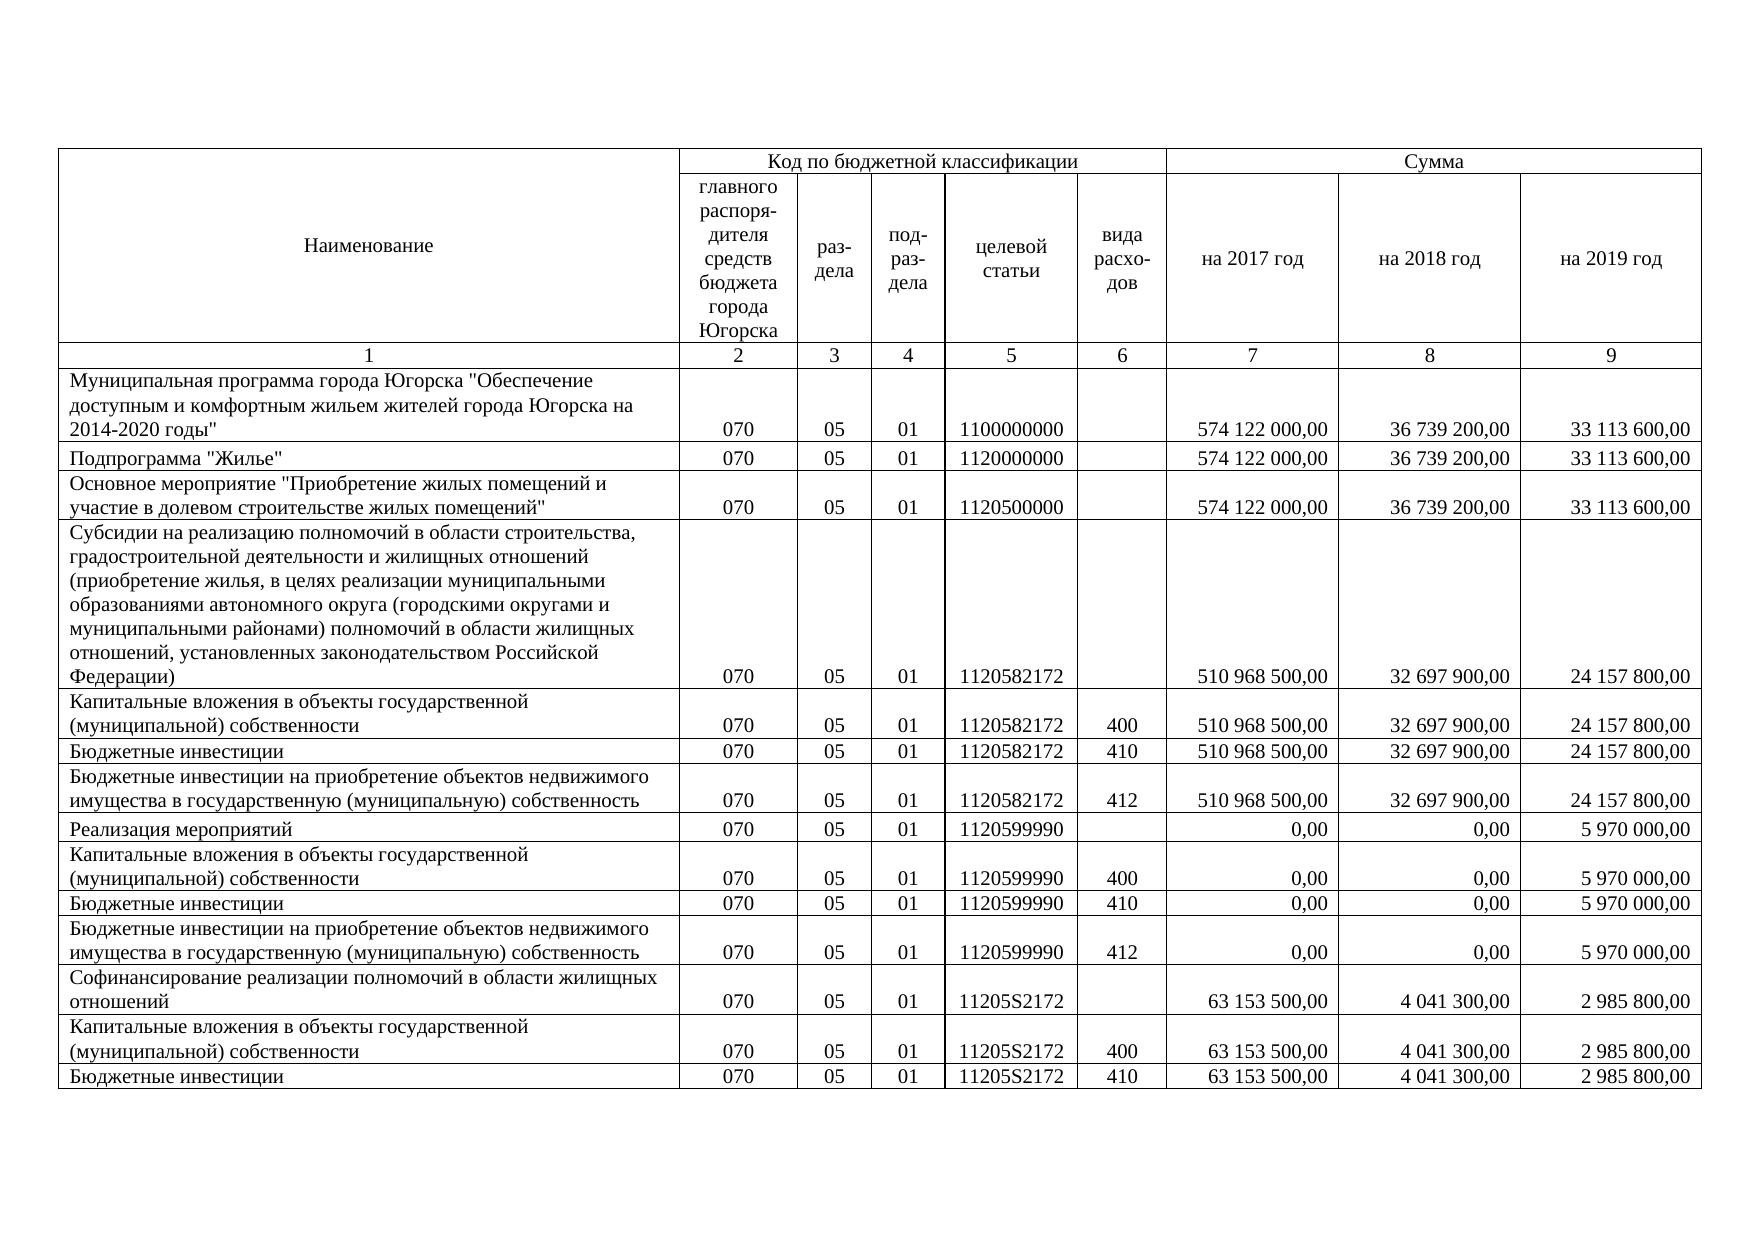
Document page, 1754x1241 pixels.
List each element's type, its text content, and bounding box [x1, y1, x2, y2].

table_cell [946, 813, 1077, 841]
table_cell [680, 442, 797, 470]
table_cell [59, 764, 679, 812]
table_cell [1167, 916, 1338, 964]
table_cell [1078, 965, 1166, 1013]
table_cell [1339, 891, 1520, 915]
table_header Наименование [59, 149, 679, 342]
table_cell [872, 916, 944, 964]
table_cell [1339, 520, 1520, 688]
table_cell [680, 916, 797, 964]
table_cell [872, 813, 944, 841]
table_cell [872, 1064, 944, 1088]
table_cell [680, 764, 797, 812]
table_cell 7 [1167, 343, 1338, 367]
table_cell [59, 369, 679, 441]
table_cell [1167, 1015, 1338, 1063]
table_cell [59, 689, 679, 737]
table_cell на 2017 год [1167, 174, 1338, 342]
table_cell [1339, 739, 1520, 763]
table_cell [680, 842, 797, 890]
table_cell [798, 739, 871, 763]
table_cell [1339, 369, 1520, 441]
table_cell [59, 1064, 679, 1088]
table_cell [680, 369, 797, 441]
table_cell главного распоря-дителя средств бюджета города Югорска [680, 174, 797, 342]
table_header Код по бюджетной классификации [680, 149, 1166, 173]
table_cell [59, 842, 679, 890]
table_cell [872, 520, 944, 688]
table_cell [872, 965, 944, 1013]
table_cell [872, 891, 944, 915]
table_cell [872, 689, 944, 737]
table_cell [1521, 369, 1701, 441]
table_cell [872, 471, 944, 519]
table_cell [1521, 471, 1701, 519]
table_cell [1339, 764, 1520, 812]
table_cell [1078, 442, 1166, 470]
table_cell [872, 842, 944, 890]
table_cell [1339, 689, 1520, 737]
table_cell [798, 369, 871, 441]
table_cell вида расхо-дов [1078, 174, 1166, 342]
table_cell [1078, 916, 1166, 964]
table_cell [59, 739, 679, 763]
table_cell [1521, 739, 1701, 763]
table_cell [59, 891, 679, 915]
table_cell 5 [946, 343, 1077, 367]
table_cell целевой статьи [946, 174, 1077, 342]
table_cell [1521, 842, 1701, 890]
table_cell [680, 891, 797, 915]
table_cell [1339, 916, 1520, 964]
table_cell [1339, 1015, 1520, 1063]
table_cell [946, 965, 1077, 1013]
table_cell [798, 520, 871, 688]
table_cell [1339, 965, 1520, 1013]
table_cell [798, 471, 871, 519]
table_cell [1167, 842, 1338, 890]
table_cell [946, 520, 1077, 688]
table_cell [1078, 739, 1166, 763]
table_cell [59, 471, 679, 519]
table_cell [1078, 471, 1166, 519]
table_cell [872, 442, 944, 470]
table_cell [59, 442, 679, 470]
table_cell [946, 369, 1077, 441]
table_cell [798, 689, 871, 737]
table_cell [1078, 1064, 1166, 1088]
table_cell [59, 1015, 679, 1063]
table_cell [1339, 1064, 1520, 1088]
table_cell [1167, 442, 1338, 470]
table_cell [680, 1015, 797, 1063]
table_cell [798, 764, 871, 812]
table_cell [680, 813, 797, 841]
table_cell раз-дела [798, 174, 871, 342]
table_cell 4 [872, 343, 944, 367]
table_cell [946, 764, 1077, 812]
table_cell 8 [1339, 343, 1520, 367]
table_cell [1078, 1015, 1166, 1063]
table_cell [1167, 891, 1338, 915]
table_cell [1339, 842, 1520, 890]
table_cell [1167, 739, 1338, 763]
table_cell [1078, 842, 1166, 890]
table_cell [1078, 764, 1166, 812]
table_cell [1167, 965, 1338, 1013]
table_cell под-раз-дела [872, 174, 944, 342]
table_header Сумма [1167, 149, 1701, 173]
table_cell 6 [1078, 343, 1166, 367]
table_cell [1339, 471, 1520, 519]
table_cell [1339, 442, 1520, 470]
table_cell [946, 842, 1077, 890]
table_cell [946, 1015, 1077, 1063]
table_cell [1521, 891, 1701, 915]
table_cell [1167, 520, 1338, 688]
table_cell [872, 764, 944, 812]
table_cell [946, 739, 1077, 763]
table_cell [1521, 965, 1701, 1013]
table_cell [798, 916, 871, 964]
table_cell на 2018 год [1339, 174, 1520, 342]
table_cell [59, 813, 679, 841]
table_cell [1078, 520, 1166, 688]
table_cell 2 [680, 343, 797, 367]
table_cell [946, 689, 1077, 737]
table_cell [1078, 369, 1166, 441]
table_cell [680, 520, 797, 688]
table_cell 3 [798, 343, 871, 367]
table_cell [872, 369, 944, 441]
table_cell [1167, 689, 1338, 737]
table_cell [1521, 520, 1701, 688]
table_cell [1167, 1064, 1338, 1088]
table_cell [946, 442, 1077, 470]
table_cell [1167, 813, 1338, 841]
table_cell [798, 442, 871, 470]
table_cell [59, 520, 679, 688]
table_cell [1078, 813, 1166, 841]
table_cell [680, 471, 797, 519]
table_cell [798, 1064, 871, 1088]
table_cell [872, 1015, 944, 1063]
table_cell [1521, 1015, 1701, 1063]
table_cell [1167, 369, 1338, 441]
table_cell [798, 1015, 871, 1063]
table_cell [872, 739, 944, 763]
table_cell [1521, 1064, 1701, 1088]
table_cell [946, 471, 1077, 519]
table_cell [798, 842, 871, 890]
table_cell на 2019 год [1521, 174, 1701, 342]
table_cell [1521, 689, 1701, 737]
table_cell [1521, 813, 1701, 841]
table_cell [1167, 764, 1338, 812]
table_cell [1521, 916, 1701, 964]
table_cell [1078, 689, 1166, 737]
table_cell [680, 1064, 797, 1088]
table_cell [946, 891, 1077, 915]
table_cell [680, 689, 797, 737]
table_cell 1 [59, 343, 679, 367]
table_cell 9 [1521, 343, 1701, 367]
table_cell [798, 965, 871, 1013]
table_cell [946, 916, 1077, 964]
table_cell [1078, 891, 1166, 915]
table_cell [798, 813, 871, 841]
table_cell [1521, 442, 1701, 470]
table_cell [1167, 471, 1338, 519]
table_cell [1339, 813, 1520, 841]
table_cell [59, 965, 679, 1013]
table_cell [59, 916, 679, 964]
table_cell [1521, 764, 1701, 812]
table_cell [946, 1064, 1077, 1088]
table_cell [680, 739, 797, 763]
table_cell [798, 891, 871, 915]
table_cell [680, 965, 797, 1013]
